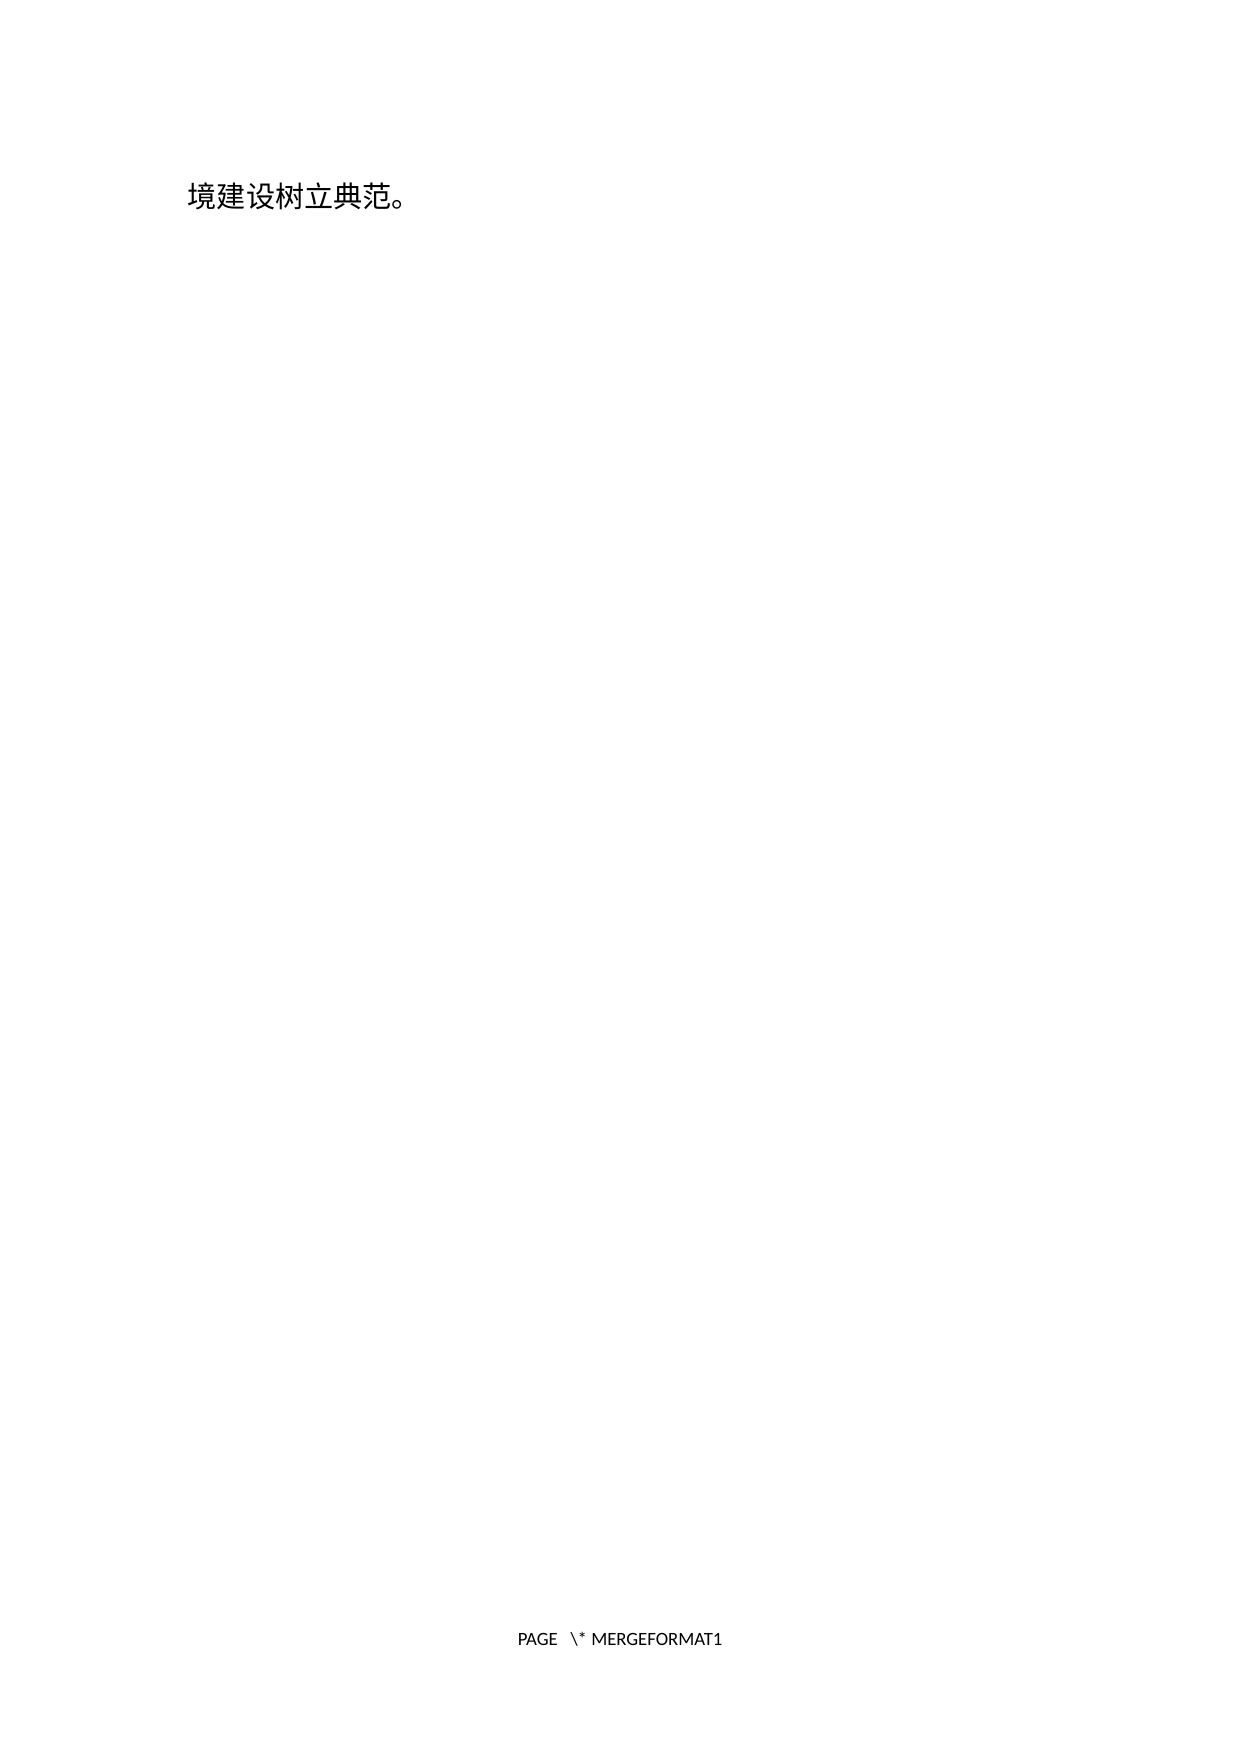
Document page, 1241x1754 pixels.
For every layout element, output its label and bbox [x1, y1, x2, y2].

text [187, 162, 1053, 227]
